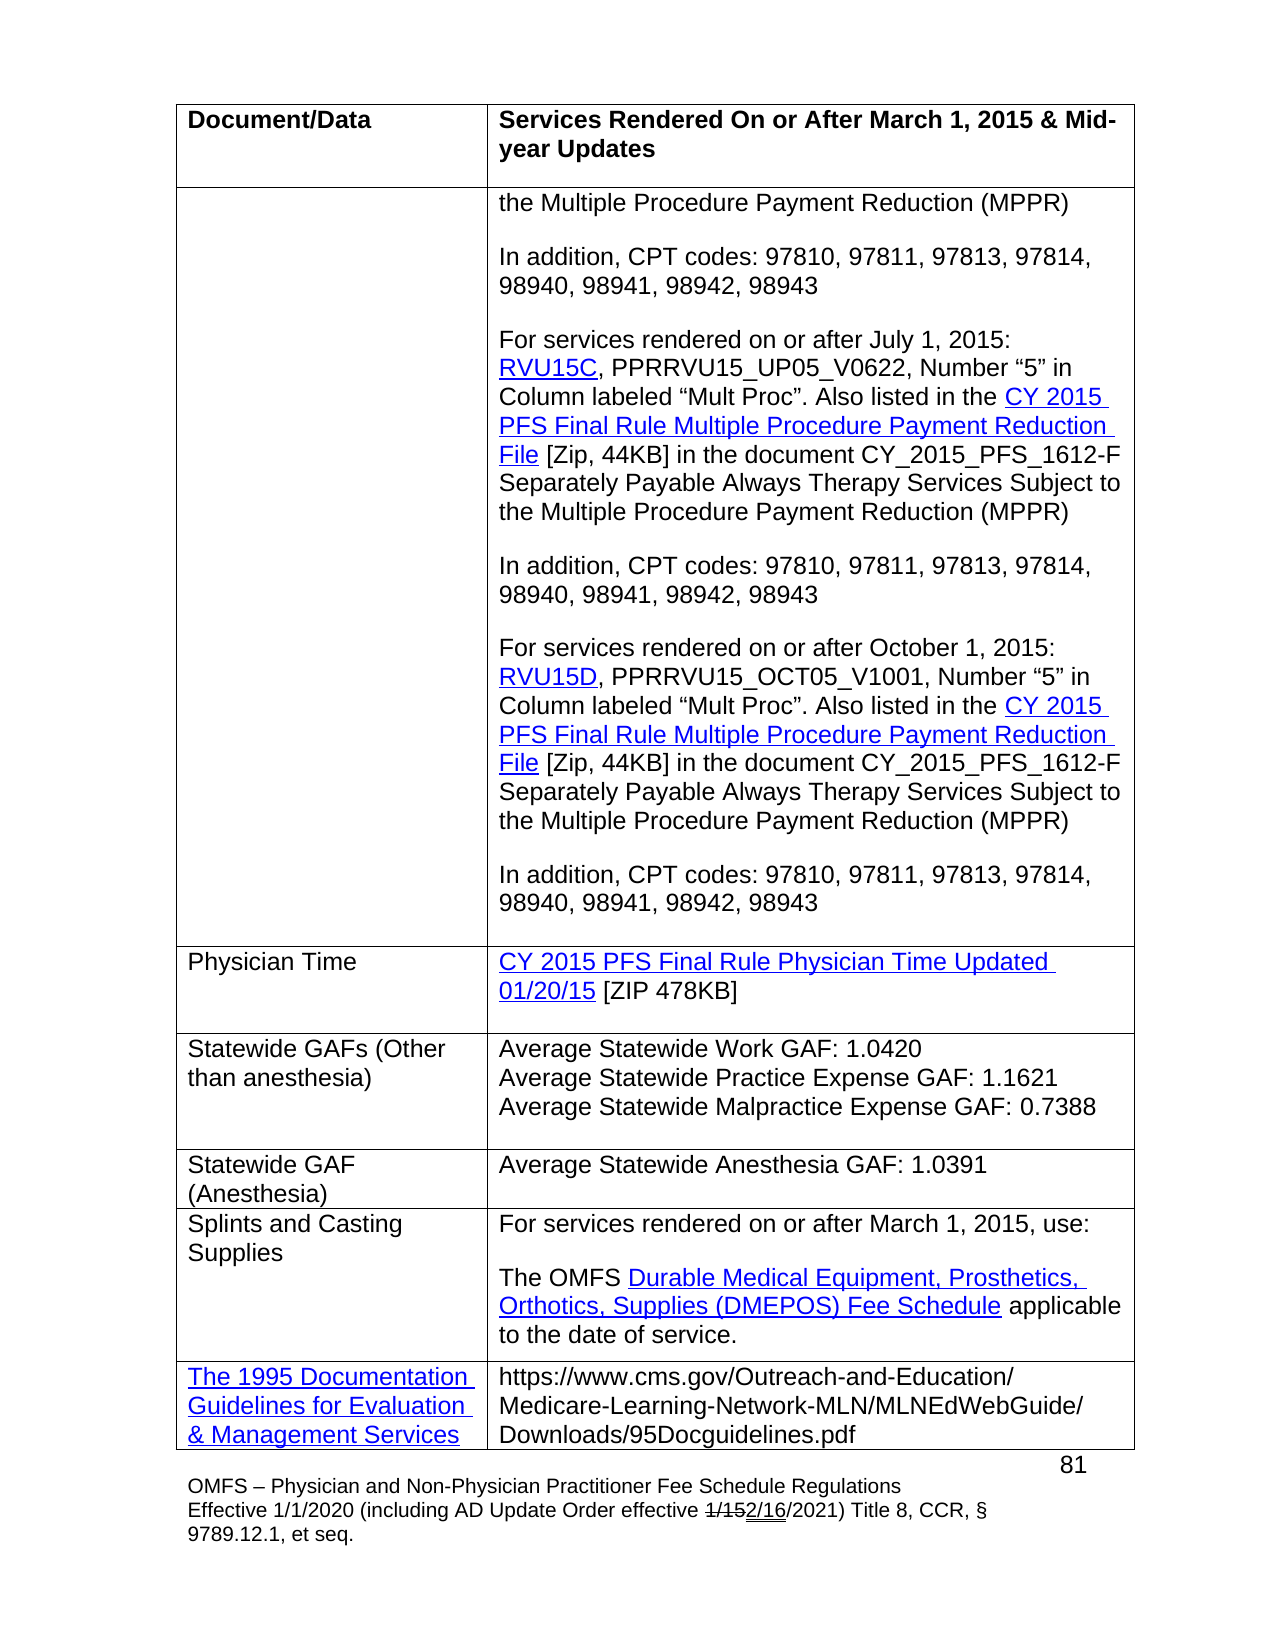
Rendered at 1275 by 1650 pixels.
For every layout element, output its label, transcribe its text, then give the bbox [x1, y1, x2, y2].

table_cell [488, 188, 1134, 946]
table_cell Statewide GAFs (Other than anesthesia) [177, 1034, 487, 1149]
table_cell For services rendered on or after March 1, 2015, use: The OMFS Durable Medical Equipment, Prosthetics, Orthotics, Supplies (DMEPOS) Fee Schedule applicable to the date of service. [488, 1209, 1134, 1361]
table_cell Average Statewide Work GAF: 1.0420 Average Statewide Practice Expense GAF: 1.1621 Average Statewide Malpractice Expense GAF: 0.7388 [488, 1034, 1134, 1149]
table_cell Average Statewide Anesthesia GAF: 1.0391 [488, 1150, 1134, 1208]
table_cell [177, 1362, 487, 1448]
table_cell Statewide GAF (Anesthesia) [177, 1150, 487, 1208]
table_cell CY 2015 PFS Final Rule Physician Time Updated 01/20/15 [ZIP 478KB] [488, 947, 1134, 1033]
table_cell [177, 188, 487, 946]
table_header Services Rendered On or After March 1, 2015 & Mid-year Updates [488, 105, 1134, 187]
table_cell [488, 1362, 1134, 1448]
table_cell Splints and Casting Supplies [177, 1209, 487, 1361]
table_header Document/Data [177, 105, 487, 187]
table_cell Physician Time [177, 947, 487, 1033]
